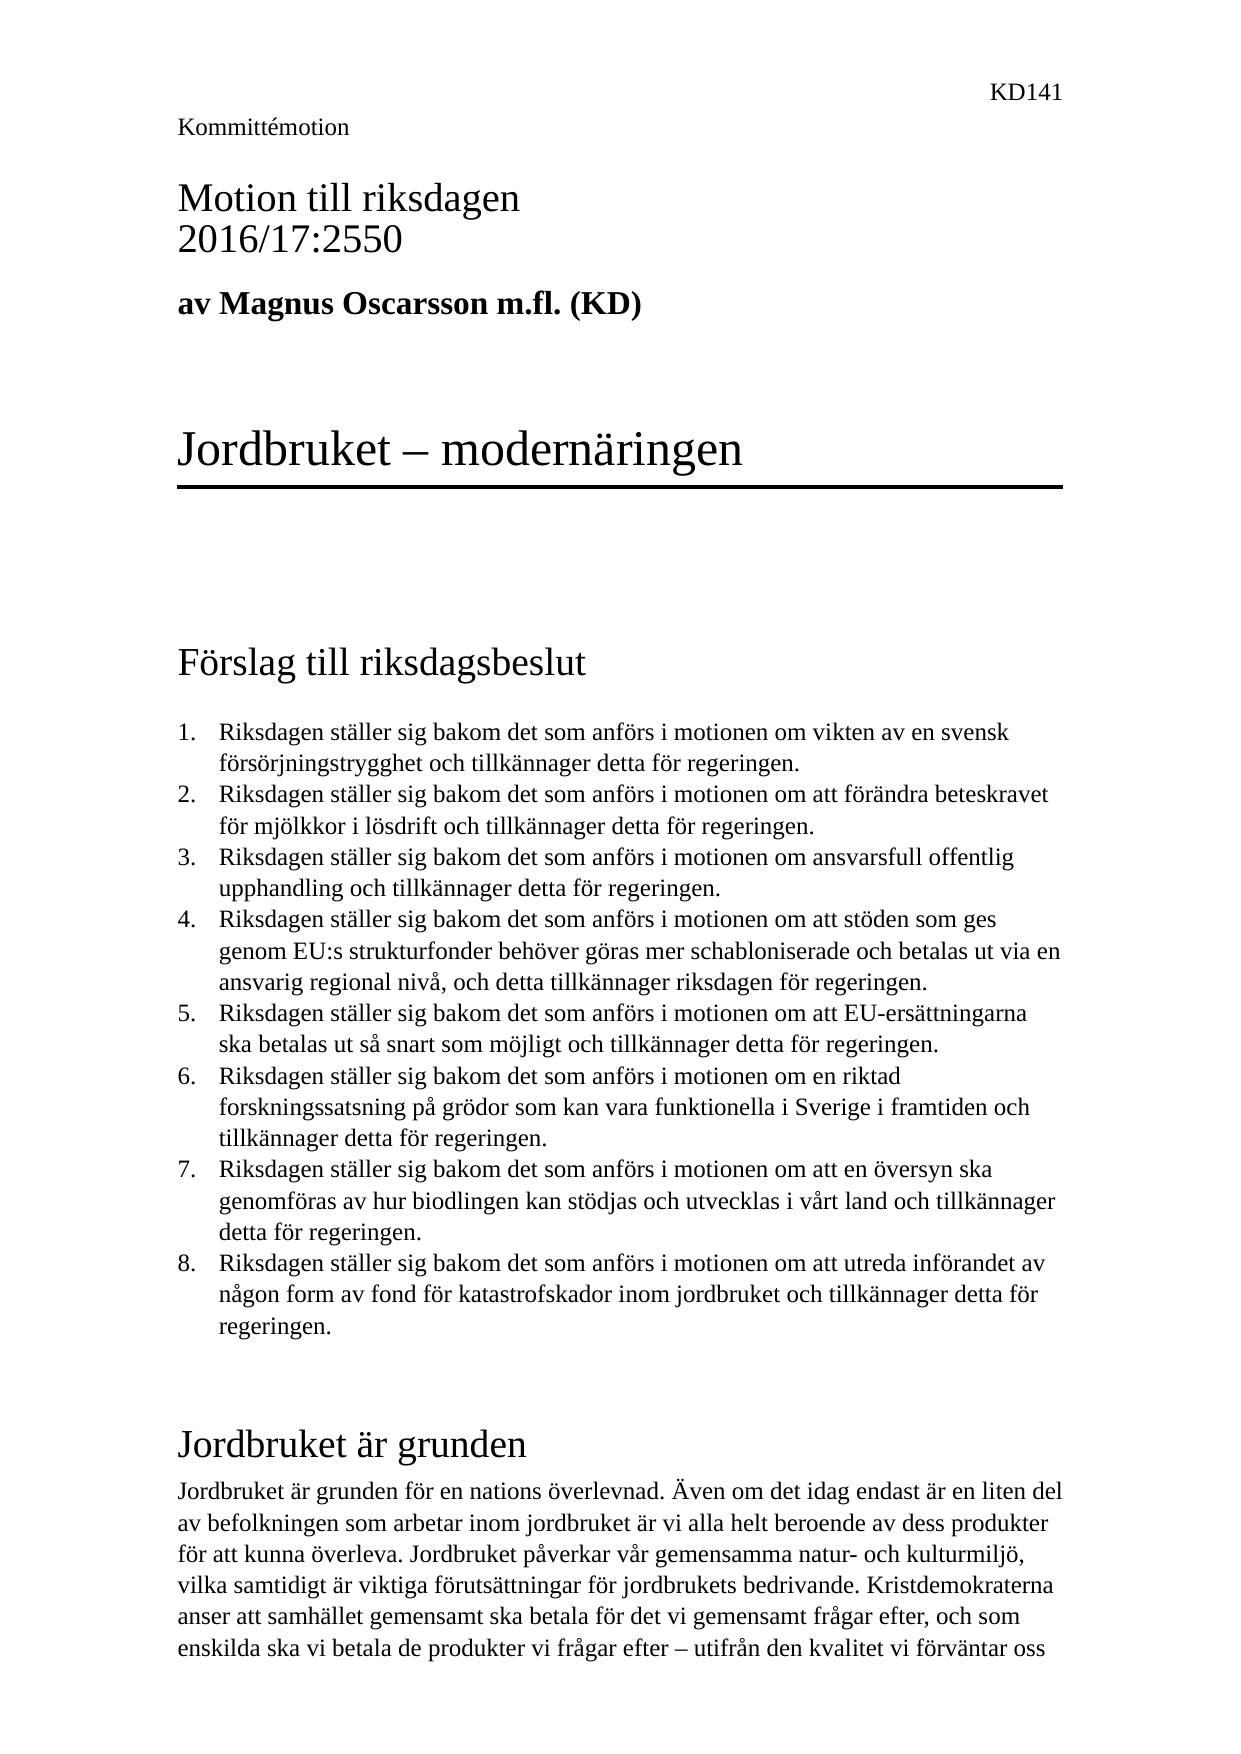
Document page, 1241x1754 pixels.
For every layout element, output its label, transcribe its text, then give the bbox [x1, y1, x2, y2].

subtitle Jordbruket är grunden [177, 1425, 1063, 1466]
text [177, 1474, 1063, 1661]
